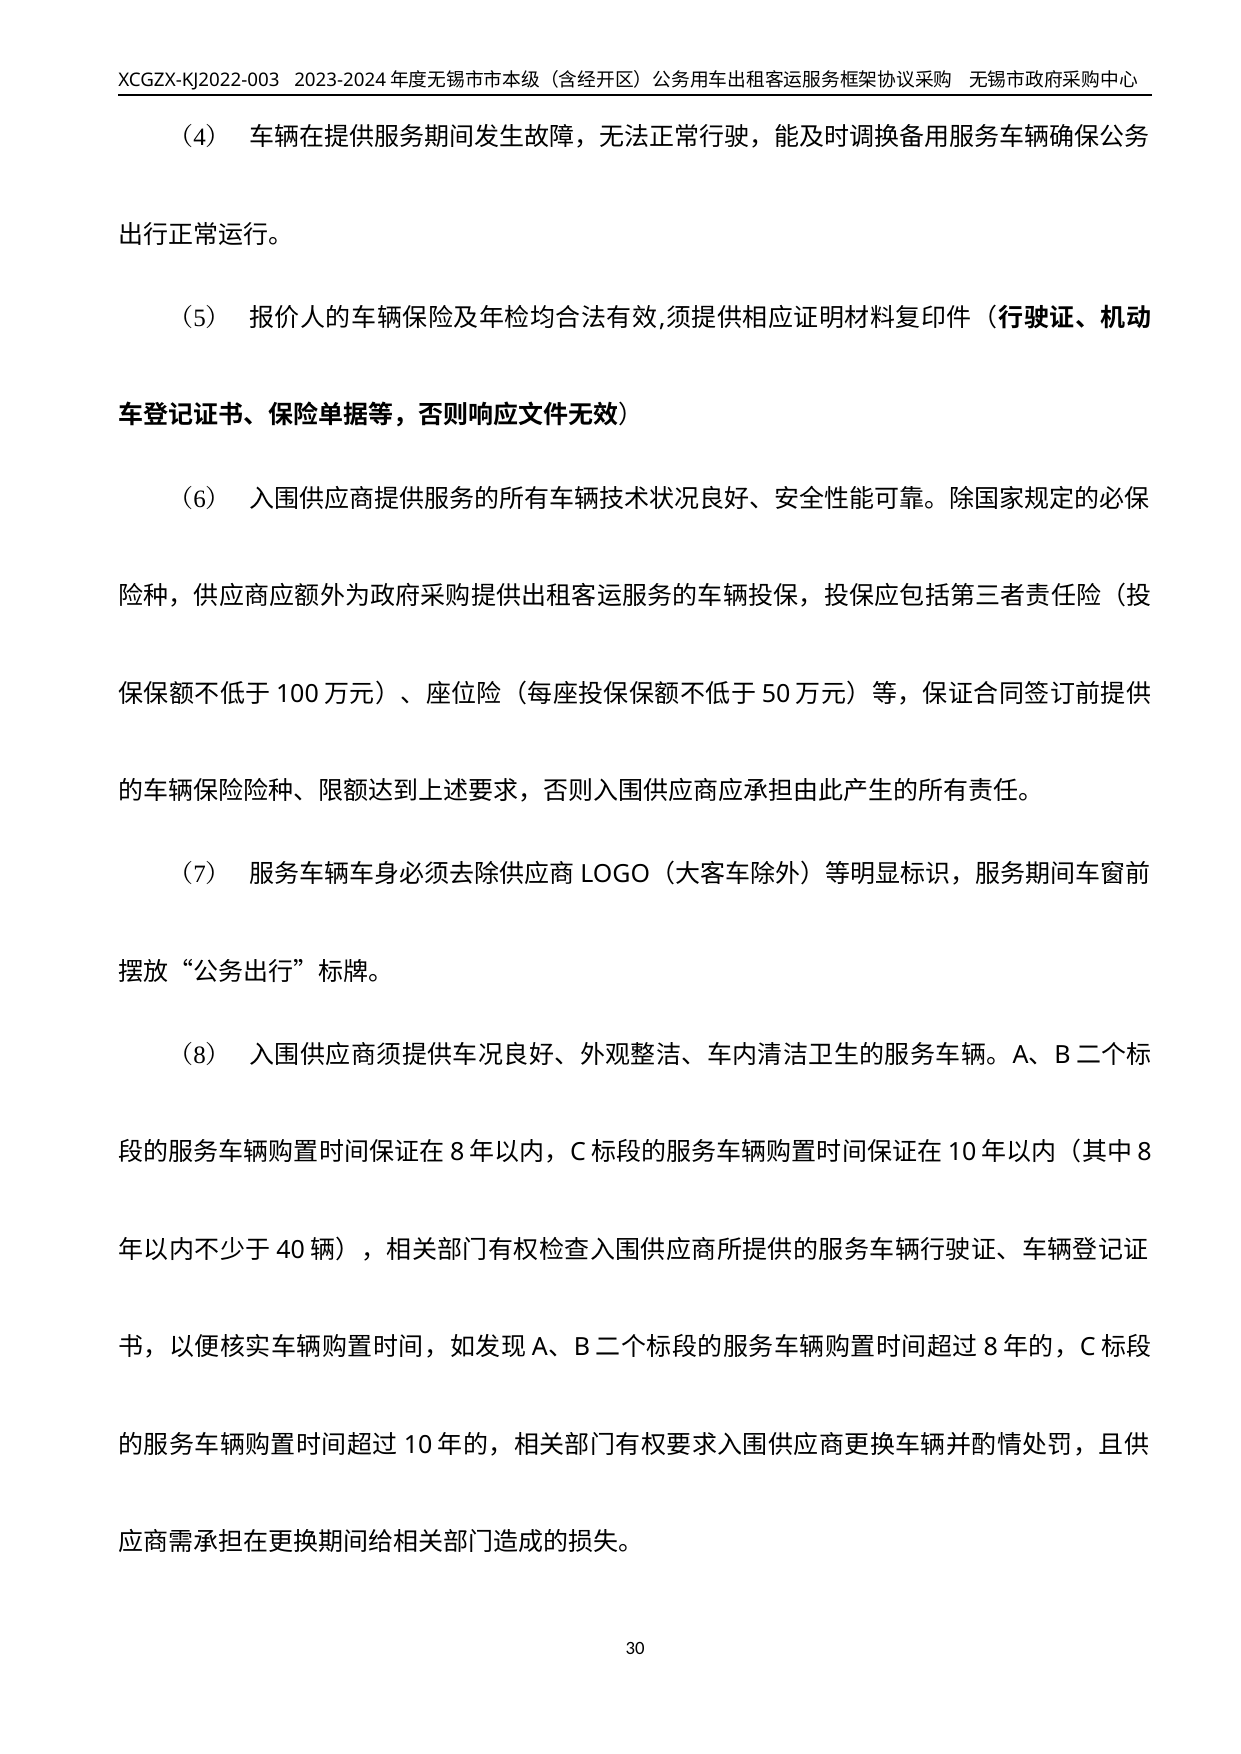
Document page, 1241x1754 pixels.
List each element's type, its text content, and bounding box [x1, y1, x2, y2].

list 服务车辆车身必须去除供应商LOGO（大客车除外）等明显标识，服务期间车窗前摆放“公务出行”标牌。 [118, 839, 1152, 1002]
list 报价人的车辆保险及年检均合法有效,须提供相应证明材料复印件（行驶证、机动车登记证书、保险单据等，否则响应文件无效） [118, 283, 1152, 446]
list 入围供应商须提供车况良好、外观整洁、车内清洁卫生的服务车辆。A、B二个标段的服务车辆购置时间保证在8年以内，C标段的服务车辆购置时间保证在10年以内（其中8年以内不少于40辆），相关部门有权检查入围供应商所提供的服务车辆行驶证、车辆登记证书，以便核实车辆购置时间，如发现A、B二个标段的服务车辆购置时间超过8年的，C标段的服务车辆购置时间超过10年的，相关部门有权要求入围供应商更换车辆并酌情处罚，且供应商需承担在更换期间给相关部门造成的损失。 [118, 1020, 1152, 1572]
list 入围供应商提供服务的所有车辆技术状况良好、安全性能可靠。除国家规定的必保险种，供应商应额外为政府采购提供出租客运服务的车辆投保，投保应包括第三者责任险（投保保额不低于100万元）、座位险（每座投保保额不低于50万元）等，保证合同签订前提供的车辆保险险种、限额达到上述要求，否则入围供应商应承担由此产生的所有责任。 [118, 464, 1152, 821]
list 车辆在提供服务期间发生故障，无法正常行驶，能及时调换备用服务车辆确保公务出行正常运行。 [118, 102, 1152, 265]
